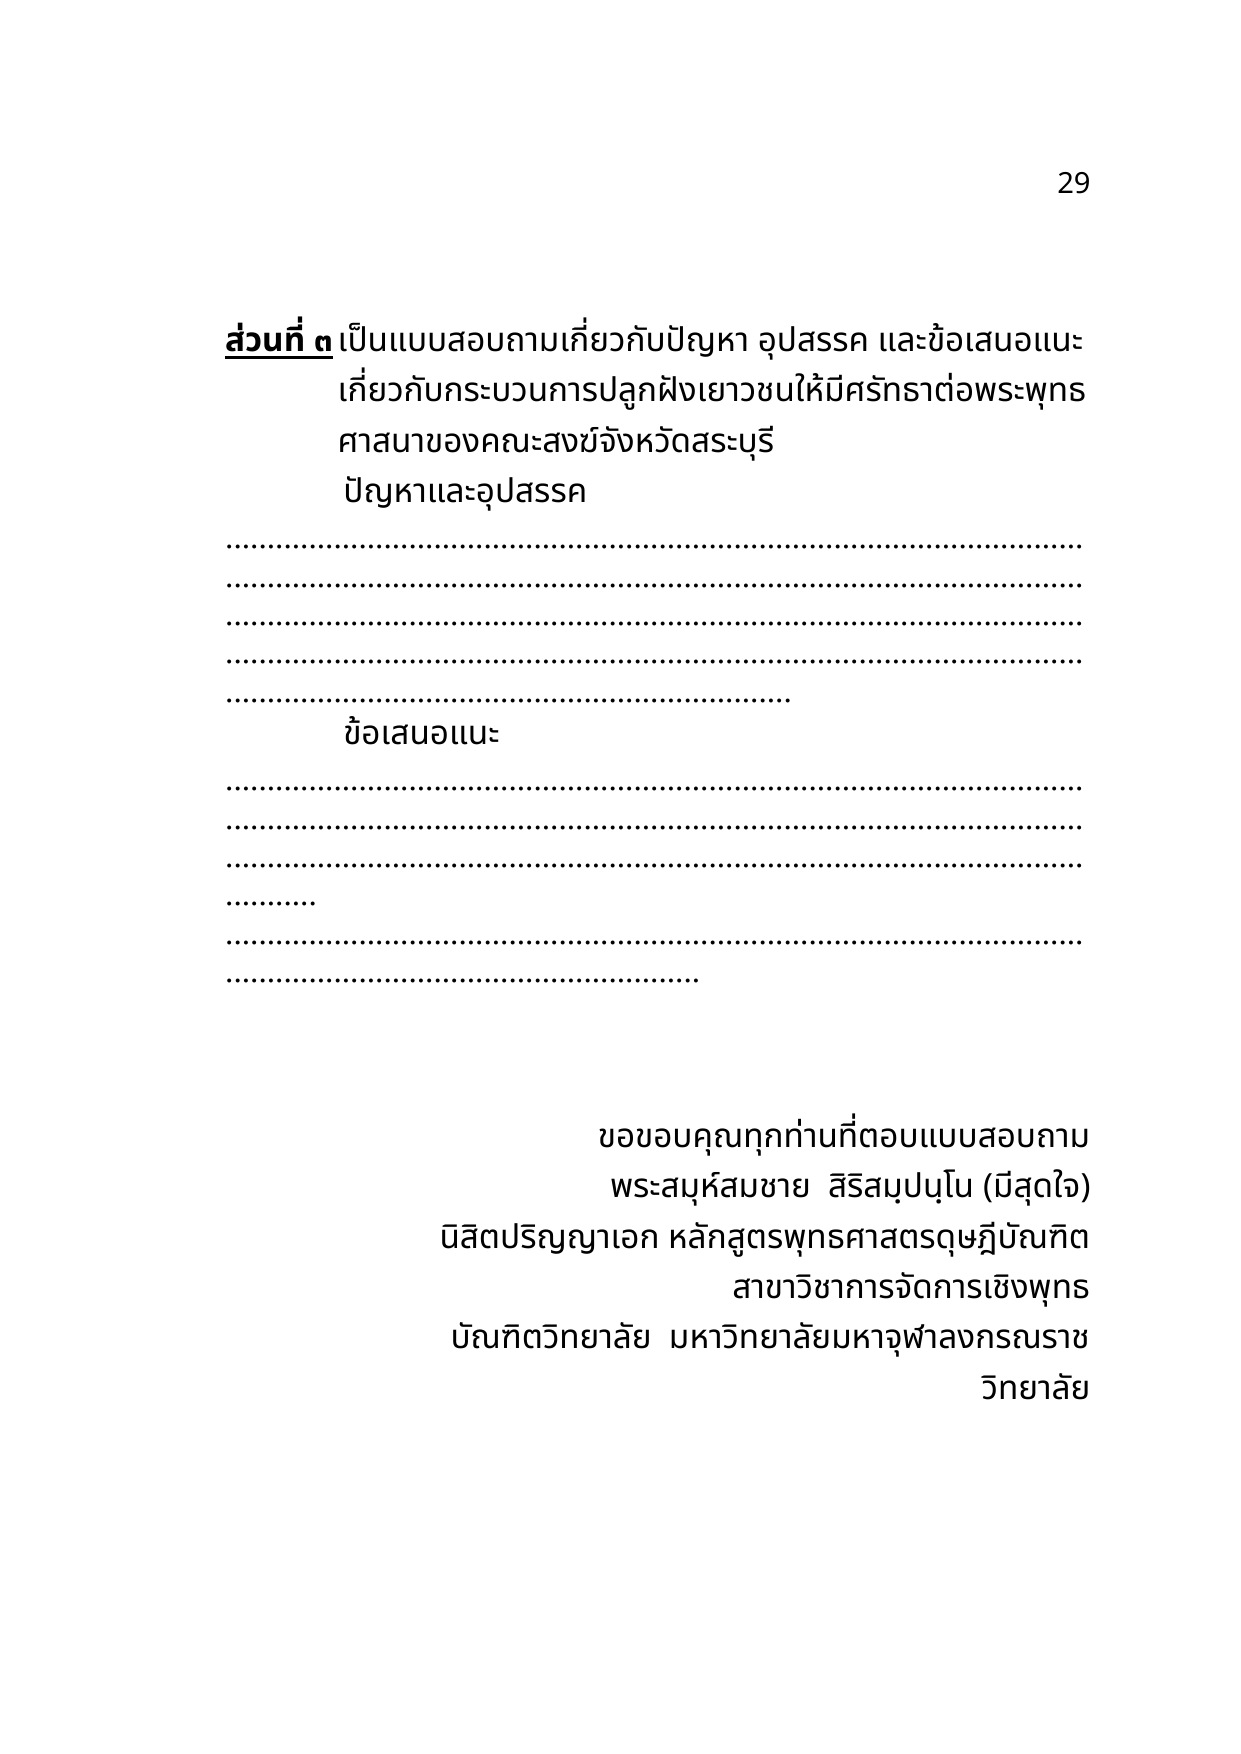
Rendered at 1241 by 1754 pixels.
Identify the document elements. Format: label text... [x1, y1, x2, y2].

text ................................................................................................................................................................................................................................................................................................................................................................................................................................................................................................ [225, 517, 1090, 709]
text นิสิตปริญญาเอก หลักสูตรพุทธศาสตรดุษฎีบัณฑิต [225, 1213, 1090, 1263]
text ปัญหาและอุปสรรค [225, 467, 1090, 517]
text ส่วนที่ ๓ เป็นแบบสอบถามเกี่ยวกับปัญหา อุปสรรค และข้อเสนอแนะ เกี่ยวกับกระบวนการปลูกฝังเยาวชนให้มีศรัทธาต่อพระพุทธศาสนาของคณะสงฆ์จังหวัดสระบุรี [225, 316, 1090, 467]
text บัณฑิตวิทยาลัย มหาวิทยาลัยมหาจุฬาลงกรณราชวิทยาลัย [225, 1313, 1090, 1414]
text ................................................................................................................................................................ [225, 913, 1090, 989]
text ขอขอบคุณทุกท่านที่ตอบแบบสอบถาม [225, 1112, 1090, 1162]
text สาขาวิชาการจัดการเชิงพุทธ [225, 1263, 1090, 1313]
text ข้อเสนอแนะ [225, 709, 1090, 759]
text ................................................................................................................................................................................................................................................................................................................................ [225, 759, 1090, 913]
text พระสมุห์สมชาย สิริสมฺปนฺโน (มีสุดใจ) [225, 1162, 1090, 1213]
